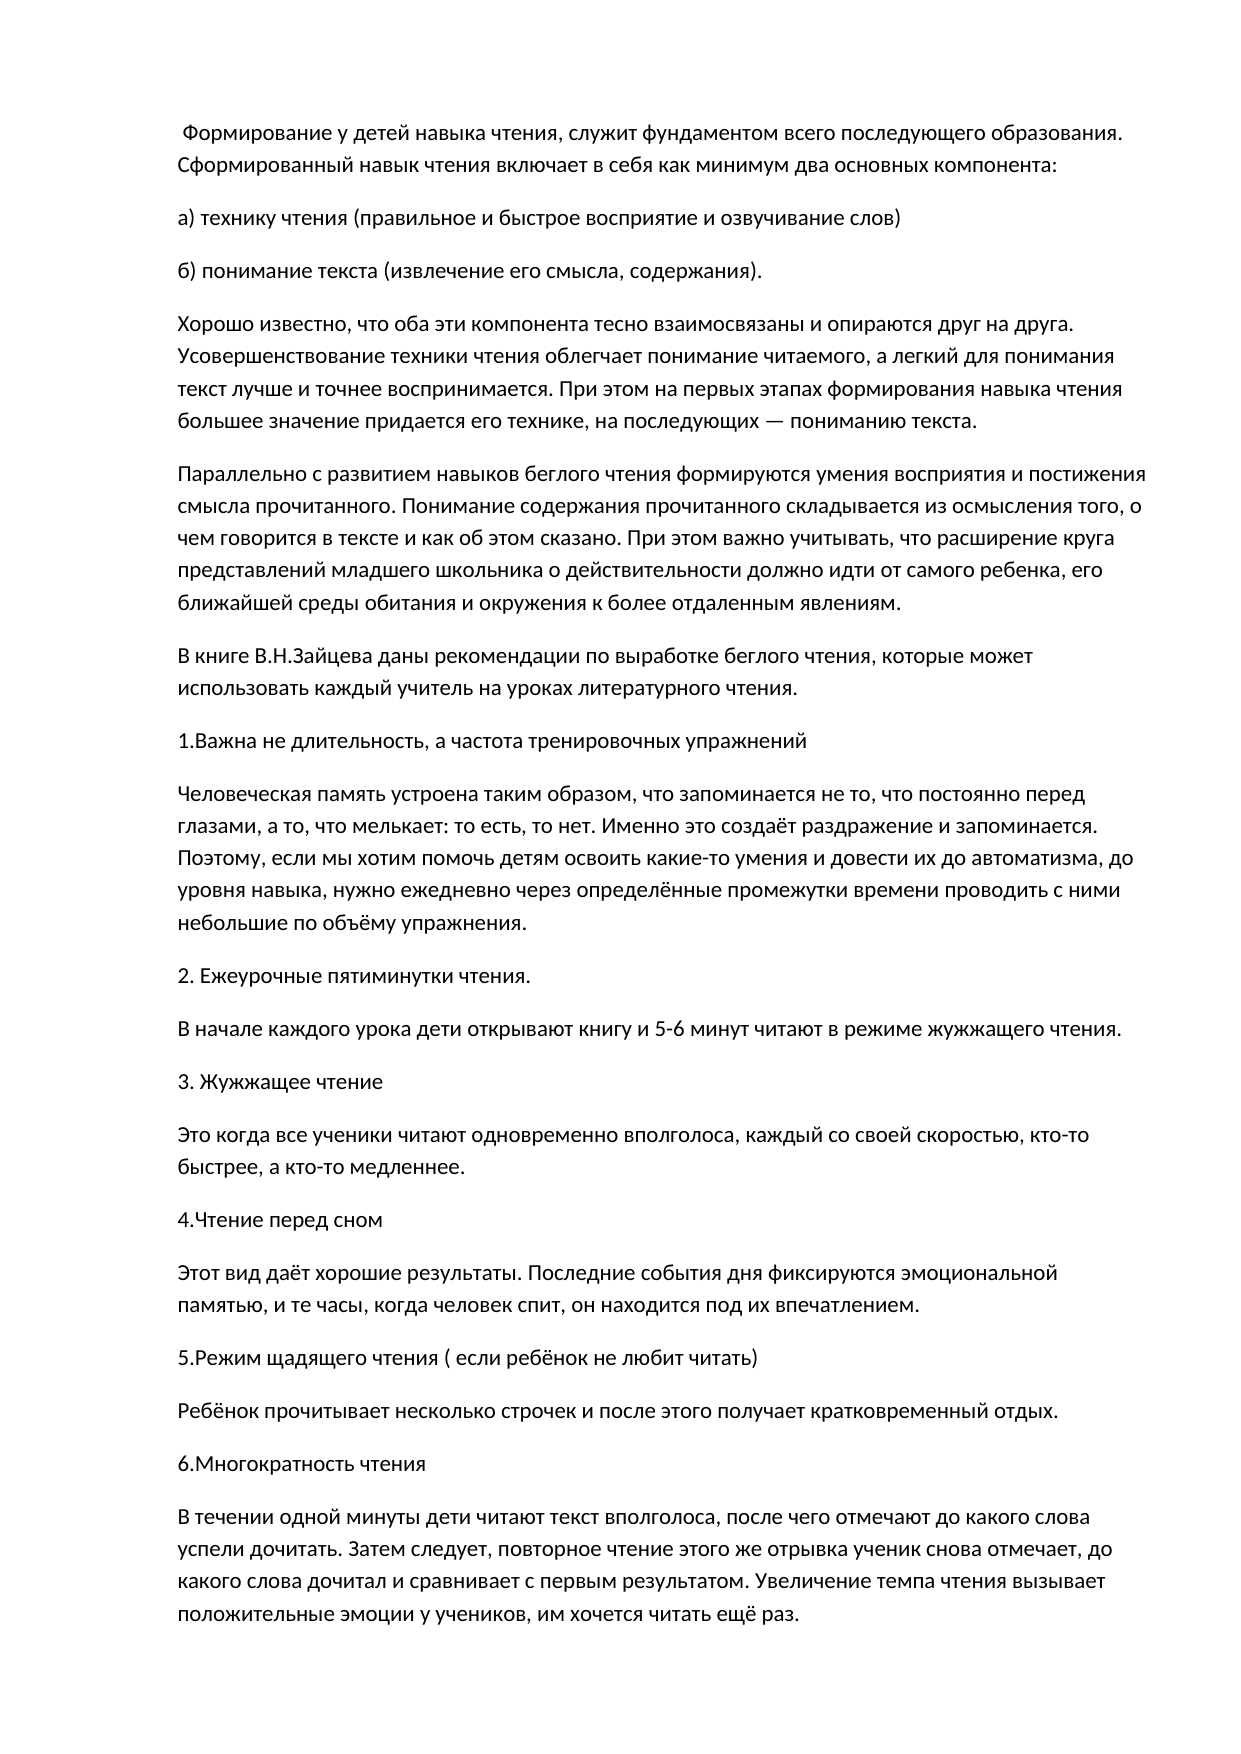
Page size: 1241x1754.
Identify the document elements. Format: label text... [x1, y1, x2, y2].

text а) технику чтения (правильное и быстрое восприятие и озвучивание слов) [177, 203, 1152, 231]
text Формирование у детей навыка чтения, служит фундаментом всего последующего образования. Сформированный навык чтения включает в себя как минимум два основных компонента: [177, 118, 1152, 178]
text Этот вид даёт хорошие результаты. Последние события дня фиксируются эмоциональной памятью, и те часы, когда человек спит, он находится под их впечатлением. [177, 1258, 1152, 1318]
text 4.Чтение перед сном [177, 1205, 1152, 1233]
text Ребёнок прочитывает несколько строчек и после этого получает кратковременный отдых. [177, 1396, 1152, 1424]
text Человеческая память устроена таким образом, что запоминается не то, что постоянно перед глазами, а то, что мелькает: то есть, то нет. Именно это создаёт раздражение и запоминается. Поэтому, если мы хотим помочь детям освоить какие-то умения и довести их до автоматизма, до уровня навыка, нужно ежедневно через определённые промежутки времени проводить с ними небольшие по объёму упражнения. [177, 779, 1152, 936]
text 6.Многократность чтения [177, 1449, 1152, 1477]
text В начале каждого урока дети открывают книгу и 5-6 минут читают в режиме жужжащего чтения. [177, 1014, 1152, 1042]
text 1.Важна не длительность, а частота тренировочных упражнений [177, 726, 1152, 754]
text Параллельно с развитием навыков беглого чтения формируются умения восприятия и постижения смысла прочитанного. Понимание содержания прочитанного складывается из осмысления того, о чем говорится в тексте и как об этом сказано. При этом важно учитывать, что расширение круга представлений младшего школьника о действительности должно идти от самого ребенка, его ближайшей среды обитания и окружения к более отдаленным явлениям. [177, 459, 1152, 616]
text 5.Режим щадящего чтения ( если ребёнок не любит читать) [177, 1343, 1152, 1371]
text В течении одной минуты дети читают текст вполголоса, после чего отмечают до какого слова успели дочитать. Затем следует, повторное чтение этого же отрывка ученик снова отмечает, до какого слова дочитал и сравнивает с первым результатом. Увеличение темпа чтения вызывает положительные эмоции у учеников, им хочется читать ещё раз. [177, 1502, 1152, 1627]
text 3. Жужжащее чтение [177, 1067, 1152, 1095]
text В книге В.Н.Зайцева даны рекомендации по выработке беглого чтения, которые может использовать каждый учитель на уроках литературного чтения. [177, 641, 1152, 701]
text Хорошо известно, что оба эти компонента тесно взаимосвязаны и опираются друг на друга. Усовершенствование техники чтения облегчает понимание читаемого, а легкий для понимания текст лучше и точнее воспринимается. При этом на первых этапах формирования навыка чтения большее значение придается его технике, на последующих — пониманию текста. [177, 309, 1152, 434]
text 2. Ежеурочные пятиминутки чтения. [177, 961, 1152, 989]
text б) понимание текста (извлечение его смысла, содержания). [177, 256, 1152, 284]
text Это когда все ученики читают одновременно вполголоса, каждый со своей скоростью, кто-то быстрее, а кто-то медленнее. [177, 1120, 1152, 1180]
